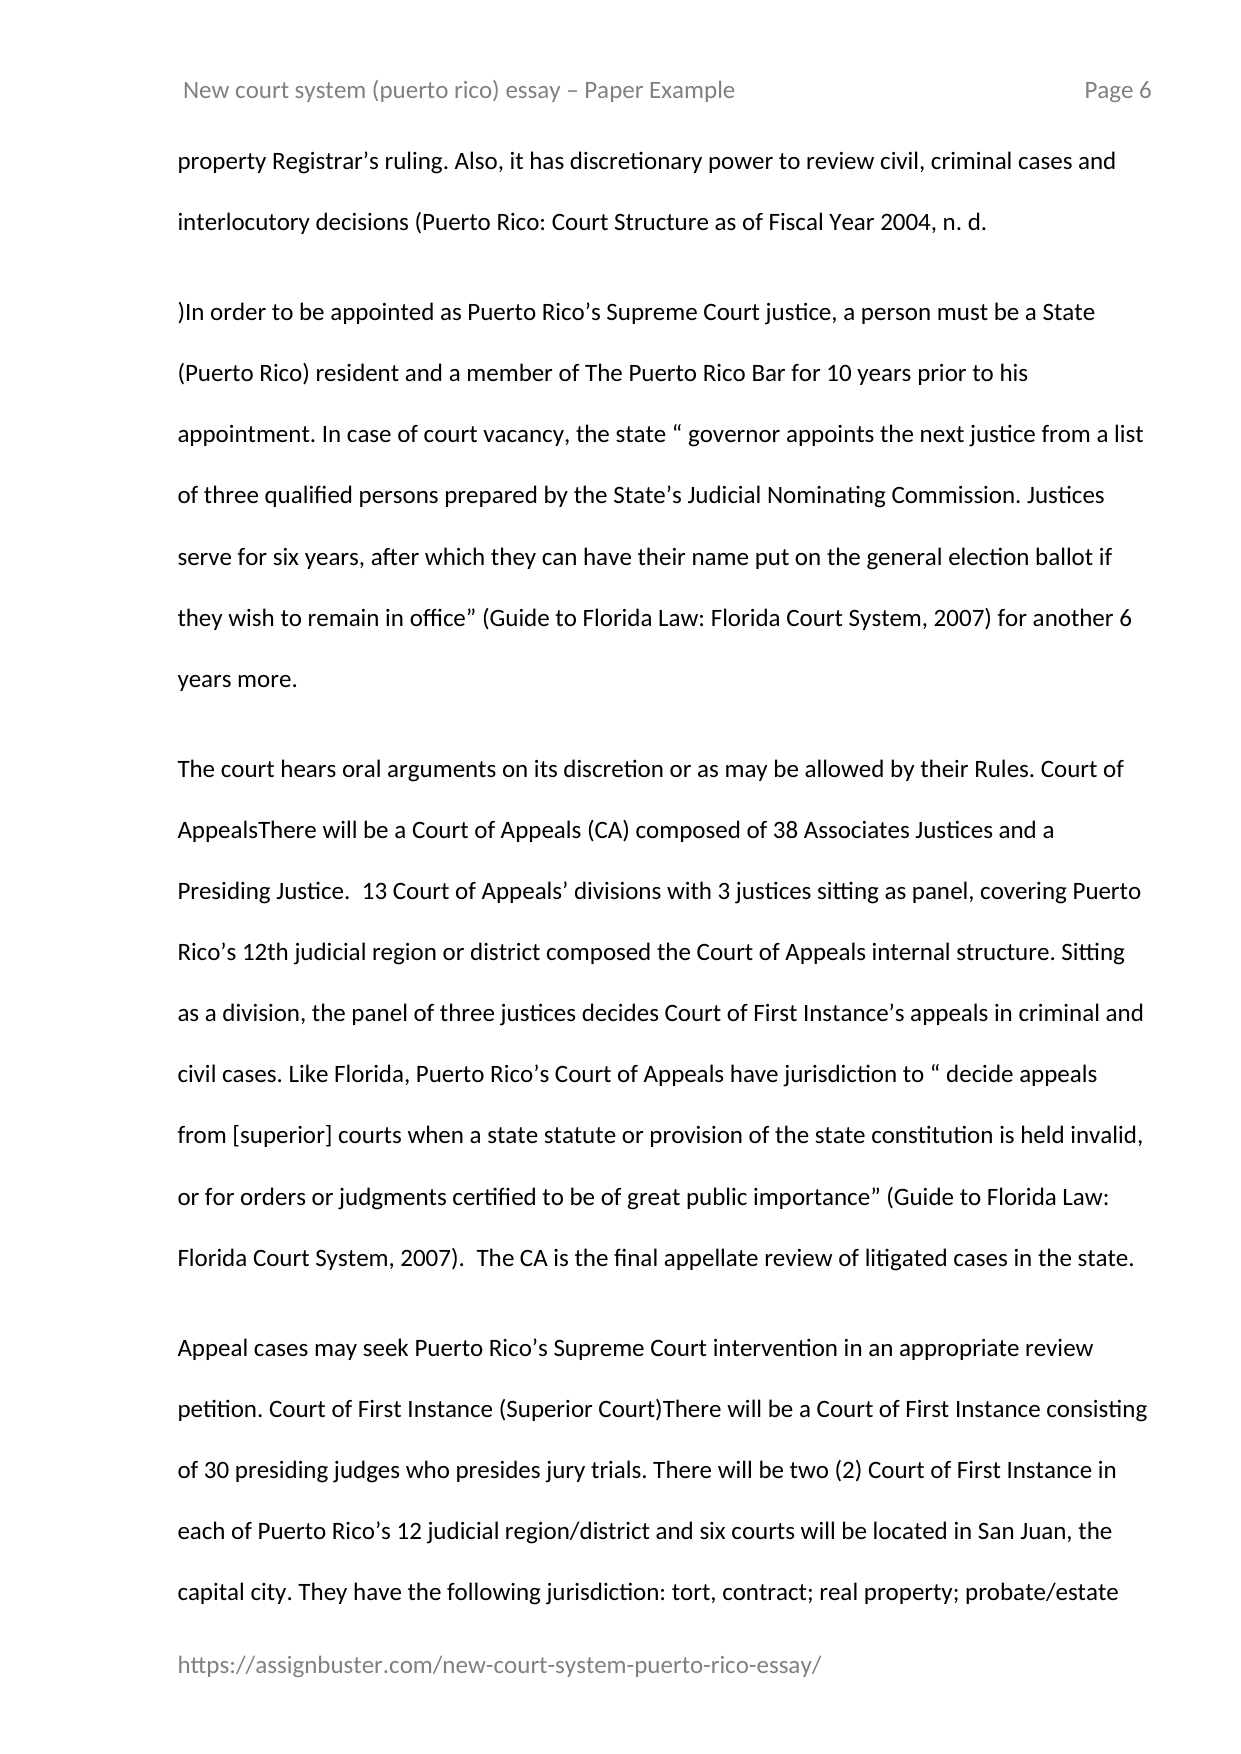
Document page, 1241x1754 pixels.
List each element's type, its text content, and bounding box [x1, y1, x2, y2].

text The court hears oral arguments on its discretion or as may be allowed by their Rules. Court of AppealsThere will be a Court of Appeals (CA) composed of 38 Associates Justices and a Presiding Justice. 13 Court of Appeals’ divisions with 3 justices sitting as panel, covering Puerto Rico’s 12th judicial region or district composed the Court of Appeals internal structure. Sitting as a division, the panel of three justices decides Court of First Instance’s appeals in criminal and civil cases. Like Florida, Puerto Rico’s Court of Appeals have jurisdiction to “ decide appeals from [superior] courts when a state statute or provision of the state constitution is held invalid, or for orders or judgments certified to be of great public importance” (Guide to Florida Law: Florida Court System, 2007). The CA is the final appellate review of litigated cases in the state. [177, 753, 1152, 1272]
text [177, 1332, 1152, 1607]
text )In order to be appointed as Puerto Rico’s Supreme Court justice, a person must be a State (Puerto Rico) resident and a member of The Puerto Rico Bar for 10 years prior to his appointment. In case of court vacancy, the state “ governor appoints the next justice from a list of three qualified persons prepared by the State’s Judicial Nominating Commission. Justices serve for six years, after which they can have their name put on the general election ballot if they wish to remain in office” (Guide to Florida Law: Florida Court System, 2007) for another 6 years more. [177, 297, 1152, 693]
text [177, 145, 1152, 237]
